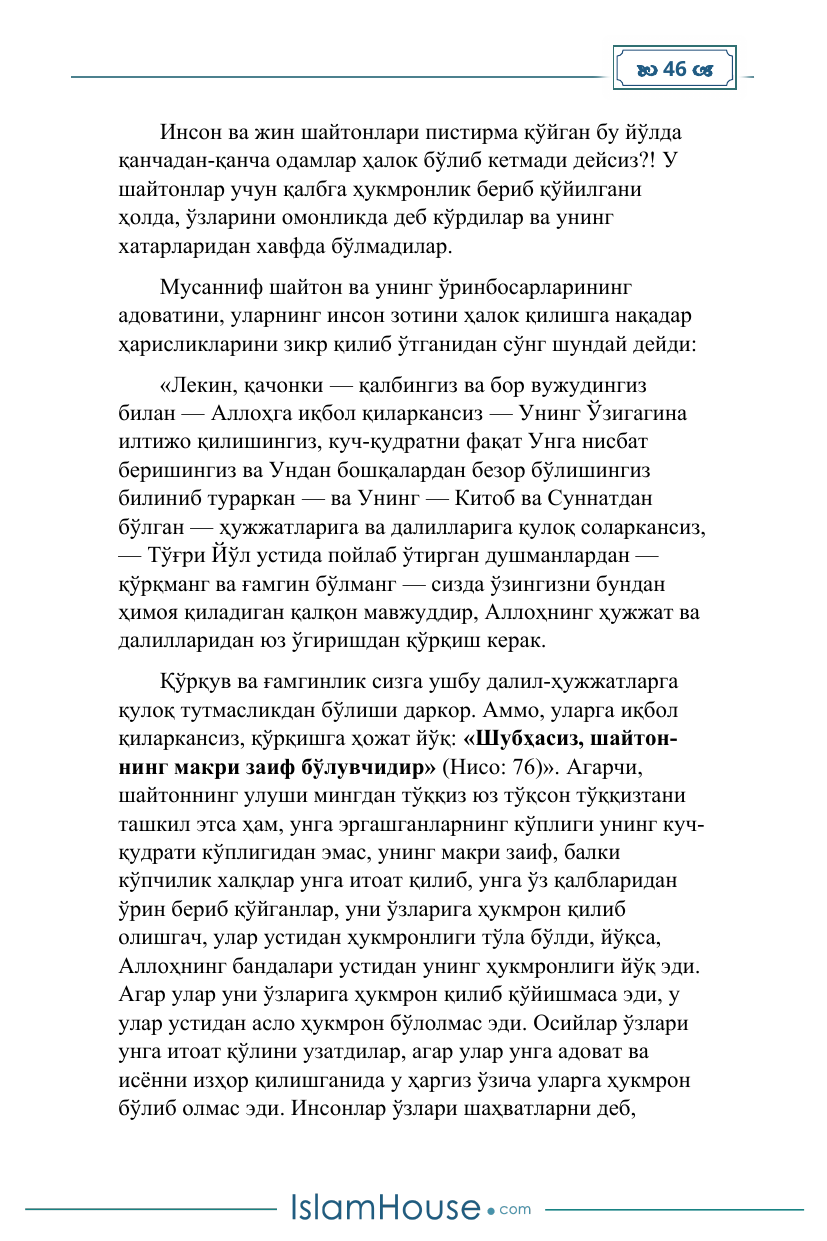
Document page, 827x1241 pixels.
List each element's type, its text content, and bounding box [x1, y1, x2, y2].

text Мусанниф шайтон ва унинг ўринбосарларининг адоватини, уларнинг инсон зотини ҳалок қилишга нақадар ҳарисликларини зикр қилиб ўтганидан сўнг шундай дейди: [118, 273, 709, 356]
picture [18, 1188, 277, 1226]
text «Лекин, қачонки — қалбингиз ва бор вужудингиз билан — Аллоҳга иқбол қиларкансиз — Унинг Ўзигагина илтижо қилишингиз, куч-қудратни фақат Унга нисбат беришингиз ва Ундан бошқалардан безор бўлишингиз билиниб тураркан — ва Унинг — Китоб ва Суннатдан бўлган — ҳужжатларига ва далилларига қулоқ соларкансиз, — Тўғри Йўл устида пойлаб ўтирган душманлардан — қўрқманг ва ғамгин бўлманг — сизда ўзингизни бундан ҳимоя қиладиган қалқон мавжуддир, Аллоҳнинг ҳужжат ва далилларидан юз ўгиришдан қўрқиш керак. [118, 371, 709, 653]
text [118, 667, 709, 1120]
text Инсон ва жин шайтонлари пистирма қўйган бу йўлда қанчадан-қанча одамлар ҳалок бўлиб кетмади дейсиз?! У шайтонлар учун қалбга ҳукмронлик бериб қўйилгани ҳолда, ўзларини омонликда деб кўрдилар ва унинг хатарларидан хавфда бўлмадилар. [118, 118, 709, 258]
picture [284, 1189, 805, 1226]
